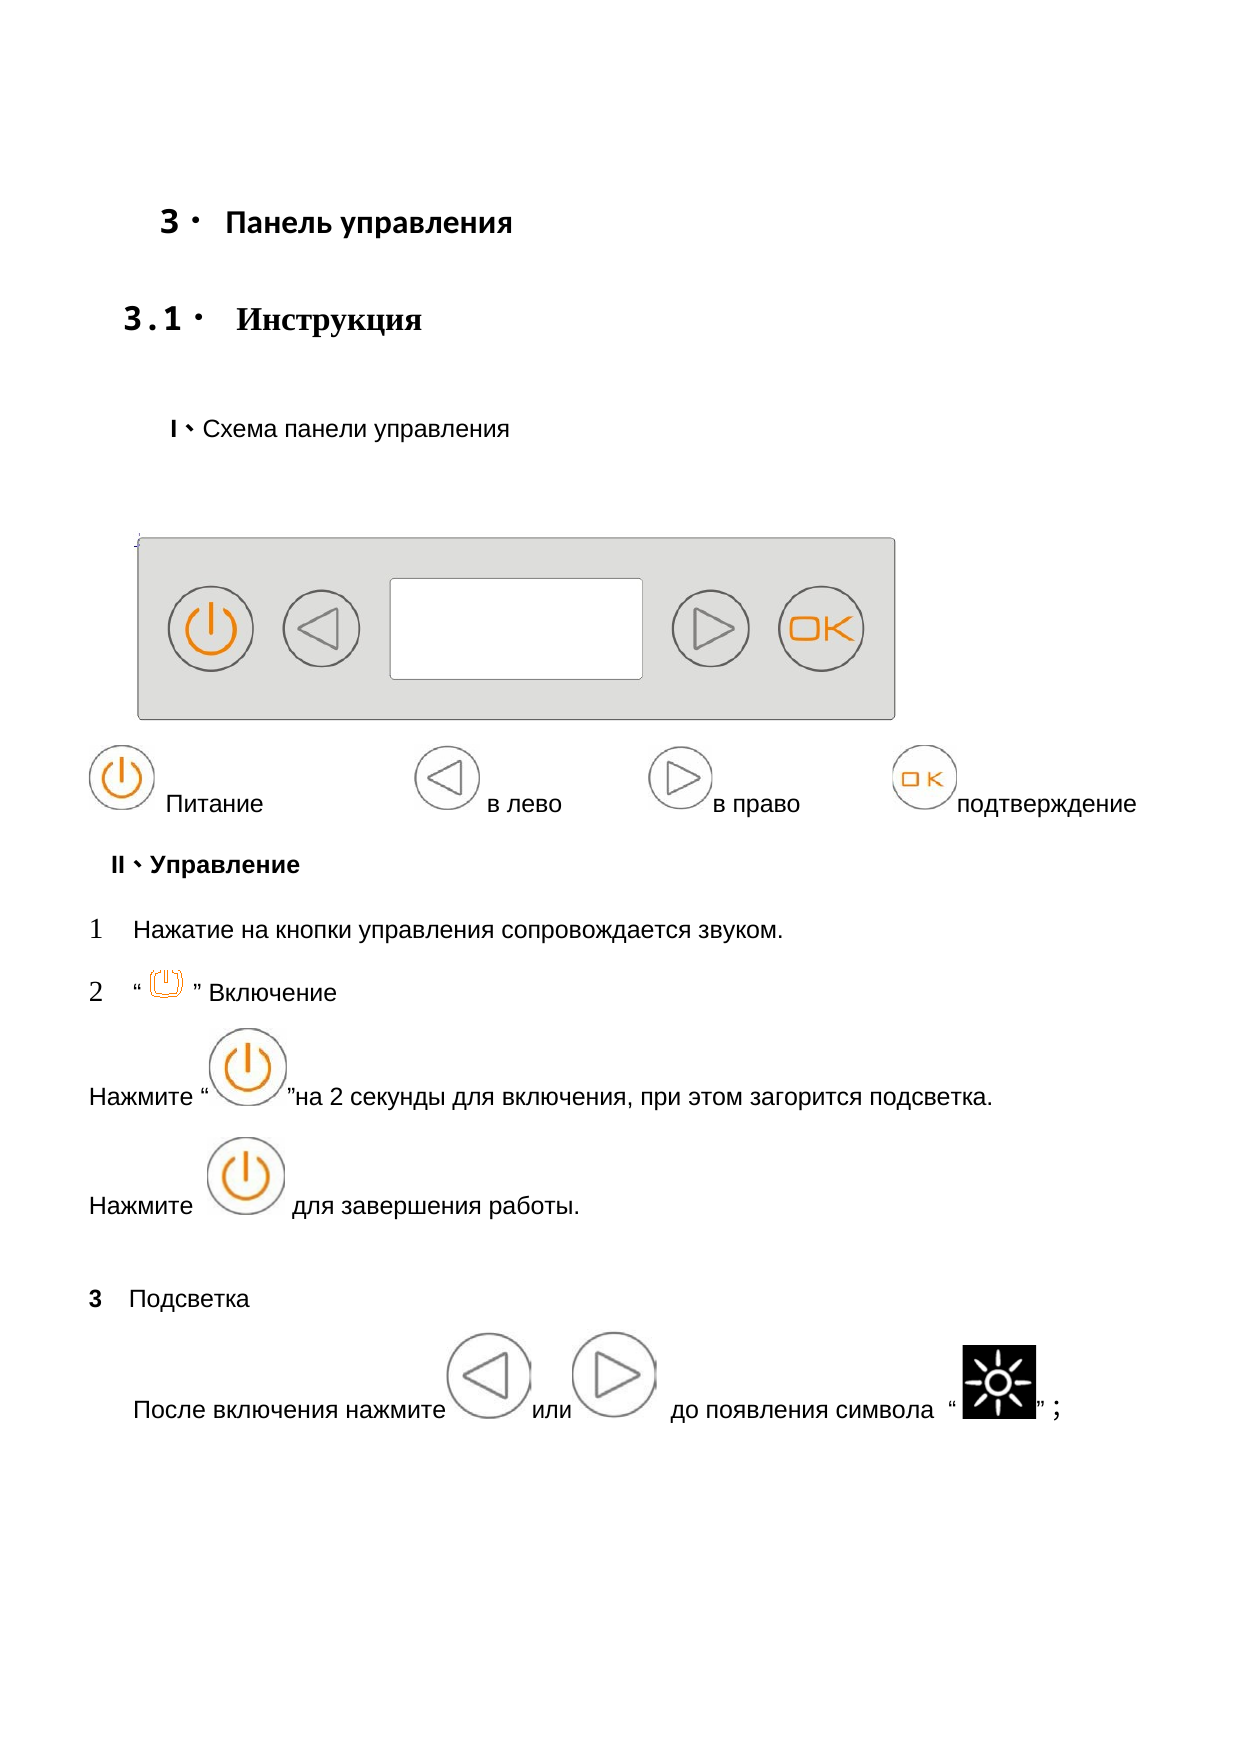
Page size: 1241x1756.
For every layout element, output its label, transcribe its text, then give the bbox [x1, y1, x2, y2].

text 3 Подсветка [89, 1284, 1148, 1312]
text Нажмите для завершения работы. [89, 1137, 1121, 1220]
picture [962, 1345, 1037, 1419]
subtitle 3.1． Инструкция [103, 295, 1148, 340]
list “ ” Включение [89, 974, 1148, 1008]
picture [414, 744, 480, 789]
picture [88, 745, 155, 810]
picture [207, 1137, 285, 1215]
picture [132, 531, 898, 723]
text После включения нажмитеили до появления символа “ ”； [133, 1329, 1148, 1425]
picture [446, 1331, 532, 1419]
picture [648, 745, 713, 789]
text Нажмите “”на 2 секунды для включения, при этом загорится подсветка. [89, 1028, 1121, 1111]
subtitle I、Схема панели управления [77, 411, 603, 445]
subtitle Нажатие на кнопки управления сопровождается звуком. [89, 911, 1148, 944]
text Питание в лево в право подтверждение [165, 789, 1148, 817]
subtitle 3． Панель управления [77, 198, 596, 243]
picture [892, 745, 957, 789]
picture [208, 1028, 287, 1106]
subtitle II、Управление [111, 847, 1148, 881]
picture [572, 1329, 657, 1419]
